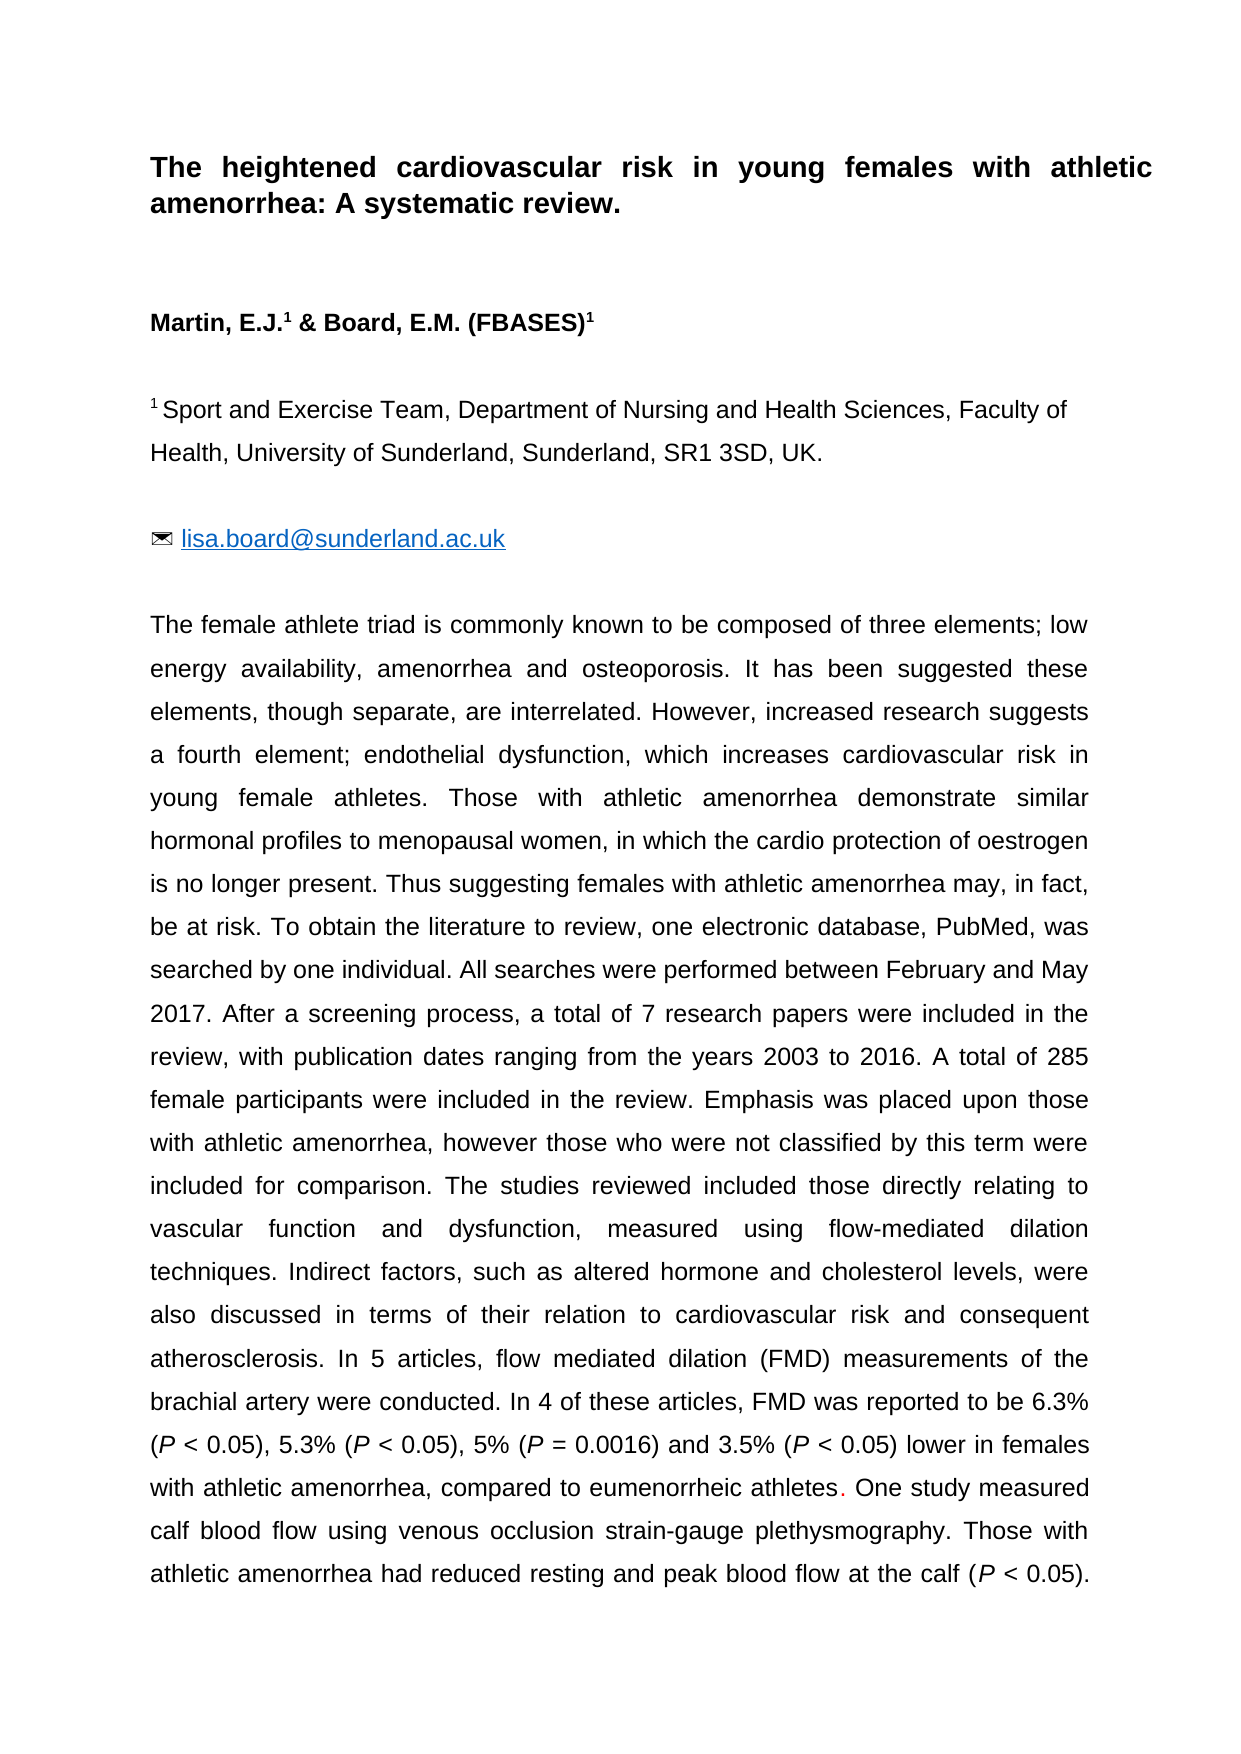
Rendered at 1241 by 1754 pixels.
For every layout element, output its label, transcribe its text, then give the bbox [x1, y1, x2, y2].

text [150, 567, 1090, 1588]
text 1 Sport and Exercise Team, Department of Nursing and Health Sciences, Faculty of Health, University of Sunderland, Sunderland, SR1 3SD, UK. [150, 395, 1090, 467]
text The heightened cardiovascular risk in young females with athletic amenorrhea: A systematic review. [150, 150, 1154, 220]
text lisa.board@sunderland.ac.uk [150, 524, 1090, 553]
text Martin, E.J.1 & Board, E.M. (FBASES)1 [150, 308, 1090, 337]
